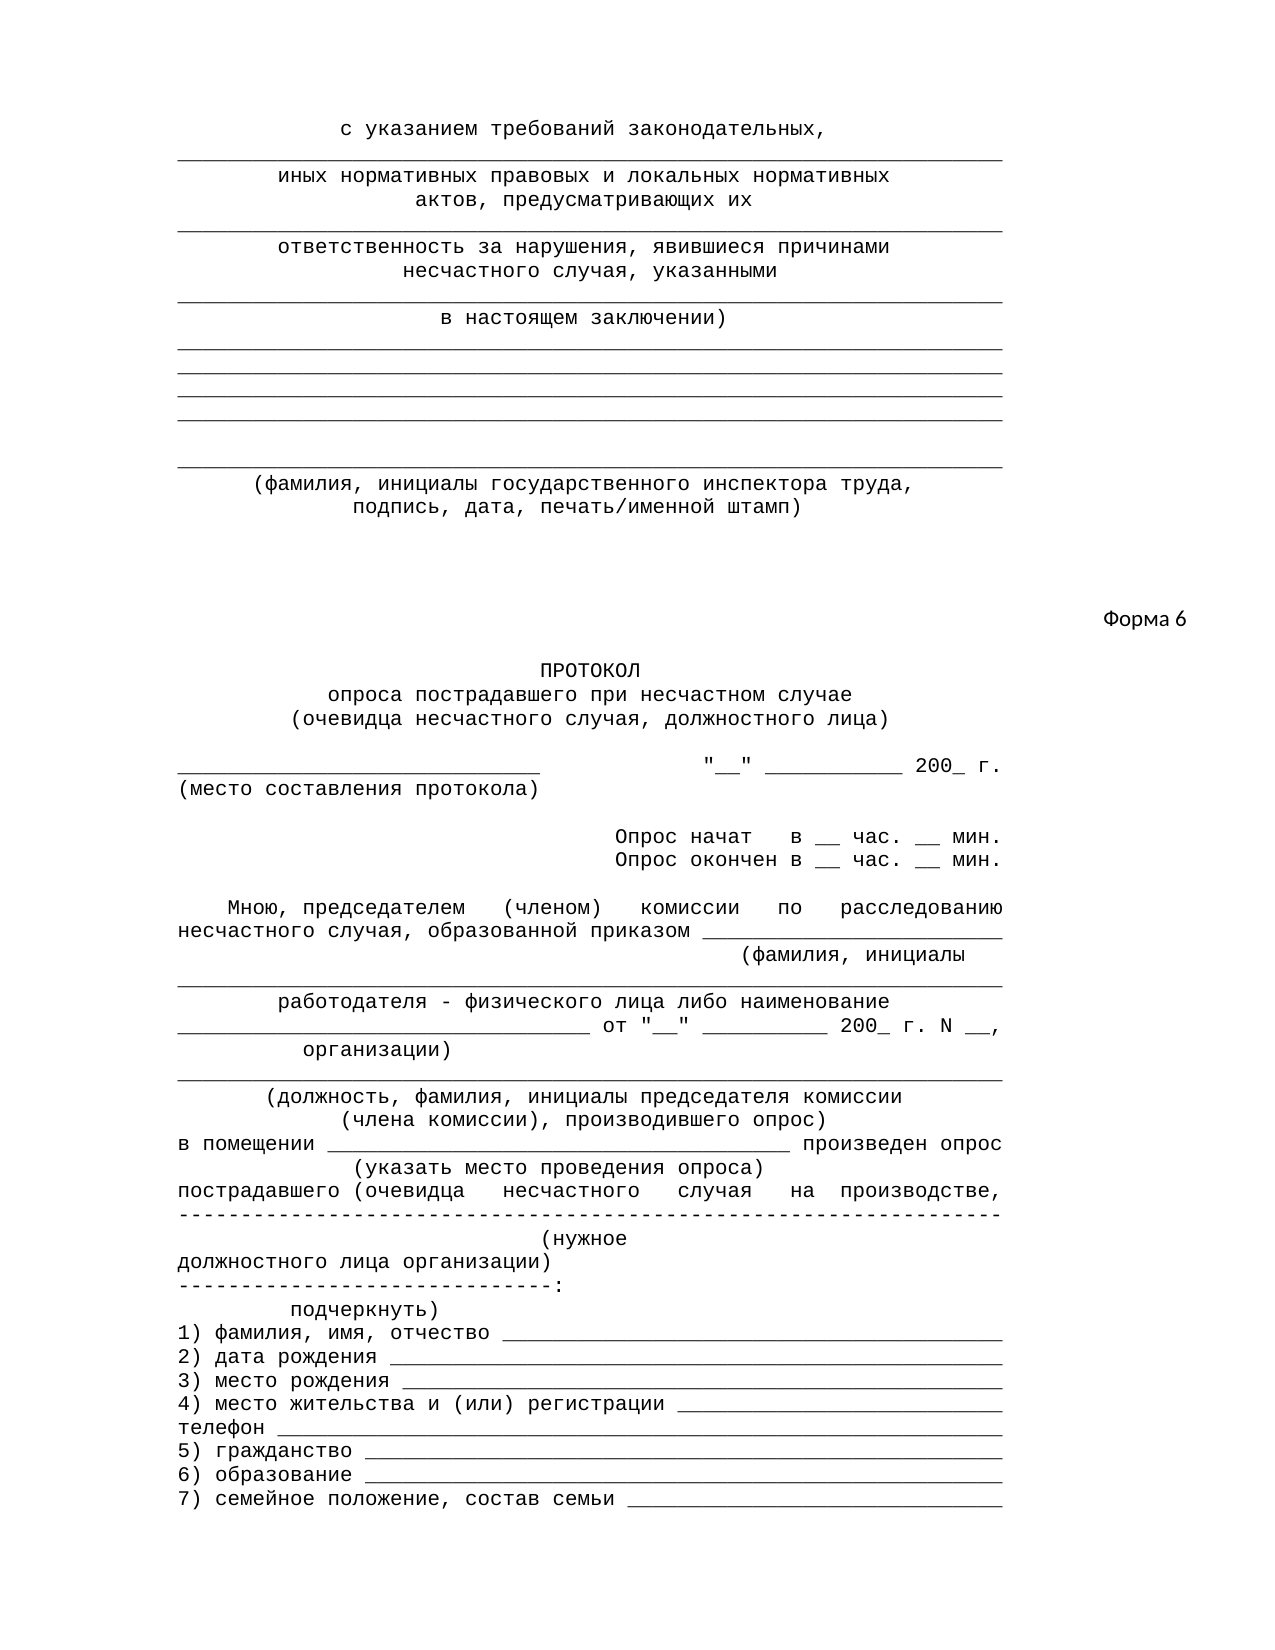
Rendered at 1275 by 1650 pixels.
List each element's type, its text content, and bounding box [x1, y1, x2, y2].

text 6) образование ___________________________________________________ [177, 1464, 1186, 1488]
text (фамилия, инициалы [177, 944, 1186, 968]
text пострадавшего (очевидца несчастного случая на производстве, [177, 1180, 1186, 1204]
text _____________________________ "__" ___________ 200_ г. [177, 755, 1186, 778]
text Мною, председателем (членом) комиссии по расследованию [177, 897, 1186, 920]
text __________________________________________________________________ [177, 331, 1186, 354]
text (члена комиссии), производившего опрос) [177, 1109, 1186, 1133]
text __________________________________________________________________ [177, 1062, 1186, 1086]
text Форма 6 [177, 604, 1186, 632]
text __________________________________________________________________ [177, 402, 1186, 426]
text __________________________________________________________________ [177, 449, 1186, 473]
text Опрос начат в __ час. __ мин. [177, 826, 1186, 849]
text ответственность за нарушения, явившиеся причинами [177, 236, 1186, 260]
text 3) место рождения ________________________________________________ [177, 1369, 1186, 1393]
text ПРОТОКОЛ [177, 660, 1186, 684]
text __________________________________________________________________ [177, 213, 1186, 236]
text (указать место проведения опроса) [177, 1157, 1186, 1180]
text (очевидца несчастного случая, должностного лица) [177, 707, 1186, 731]
text __________________________________________________________________ [177, 968, 1186, 991]
text 4) место жительства и (или) регистрации __________________________ [177, 1393, 1186, 1417]
text _________________________________ от "__" __________ 200_ г. N __, [177, 1015, 1186, 1038]
text организации) [177, 1038, 1186, 1062]
text 7) семейное положение, состав семьи ______________________________ [177, 1488, 1186, 1511]
text опроса пострадавшего при несчастном случае [177, 684, 1186, 707]
text актов, предусматривающих их [177, 189, 1186, 213]
text ------------------------------: [177, 1275, 1186, 1299]
text должностного лица организации) [177, 1251, 1186, 1275]
text работодателя - физического лица либо наименование [177, 991, 1186, 1015]
text __________________________________________________________________ [177, 284, 1186, 307]
text 5) гражданство ___________________________________________________ [177, 1441, 1186, 1464]
text с указанием требований законодательных, [177, 118, 1186, 142]
text (фамилия, инициалы государственного инспектора труда, [177, 473, 1186, 496]
text телефон __________________________________________________________ [177, 1417, 1186, 1441]
text (должность, фамилия, инициалы председателя комиссии [177, 1086, 1186, 1109]
text (место составления протокола) [177, 778, 1186, 802]
text в настоящем заключении) [177, 307, 1186, 331]
text 1) фамилия, имя, отчество ________________________________________ [177, 1322, 1186, 1346]
text несчастного случая, указанными [177, 260, 1186, 284]
text __________________________________________________________________ [177, 378, 1186, 402]
text Опрос окончен в __ час. __ мин. [177, 849, 1186, 873]
text (нужное [177, 1228, 1186, 1251]
text 2) дата рождения _________________________________________________ [177, 1346, 1186, 1369]
text подпись, дата, печать/именной штамп) [177, 496, 1186, 520]
text подчеркнуть) [177, 1299, 1186, 1322]
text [177, 142, 1186, 165]
text __________________________________________________________________ [177, 354, 1186, 378]
text несчастного случая, образованной приказом ________________________ [177, 920, 1186, 944]
text иных нормативных правовых и локальных нормативных [177, 165, 1186, 189]
text ------------------------------------------------------------------ [177, 1204, 1186, 1228]
text в помещении _____________________________________ произведен опрос [177, 1133, 1186, 1157]
